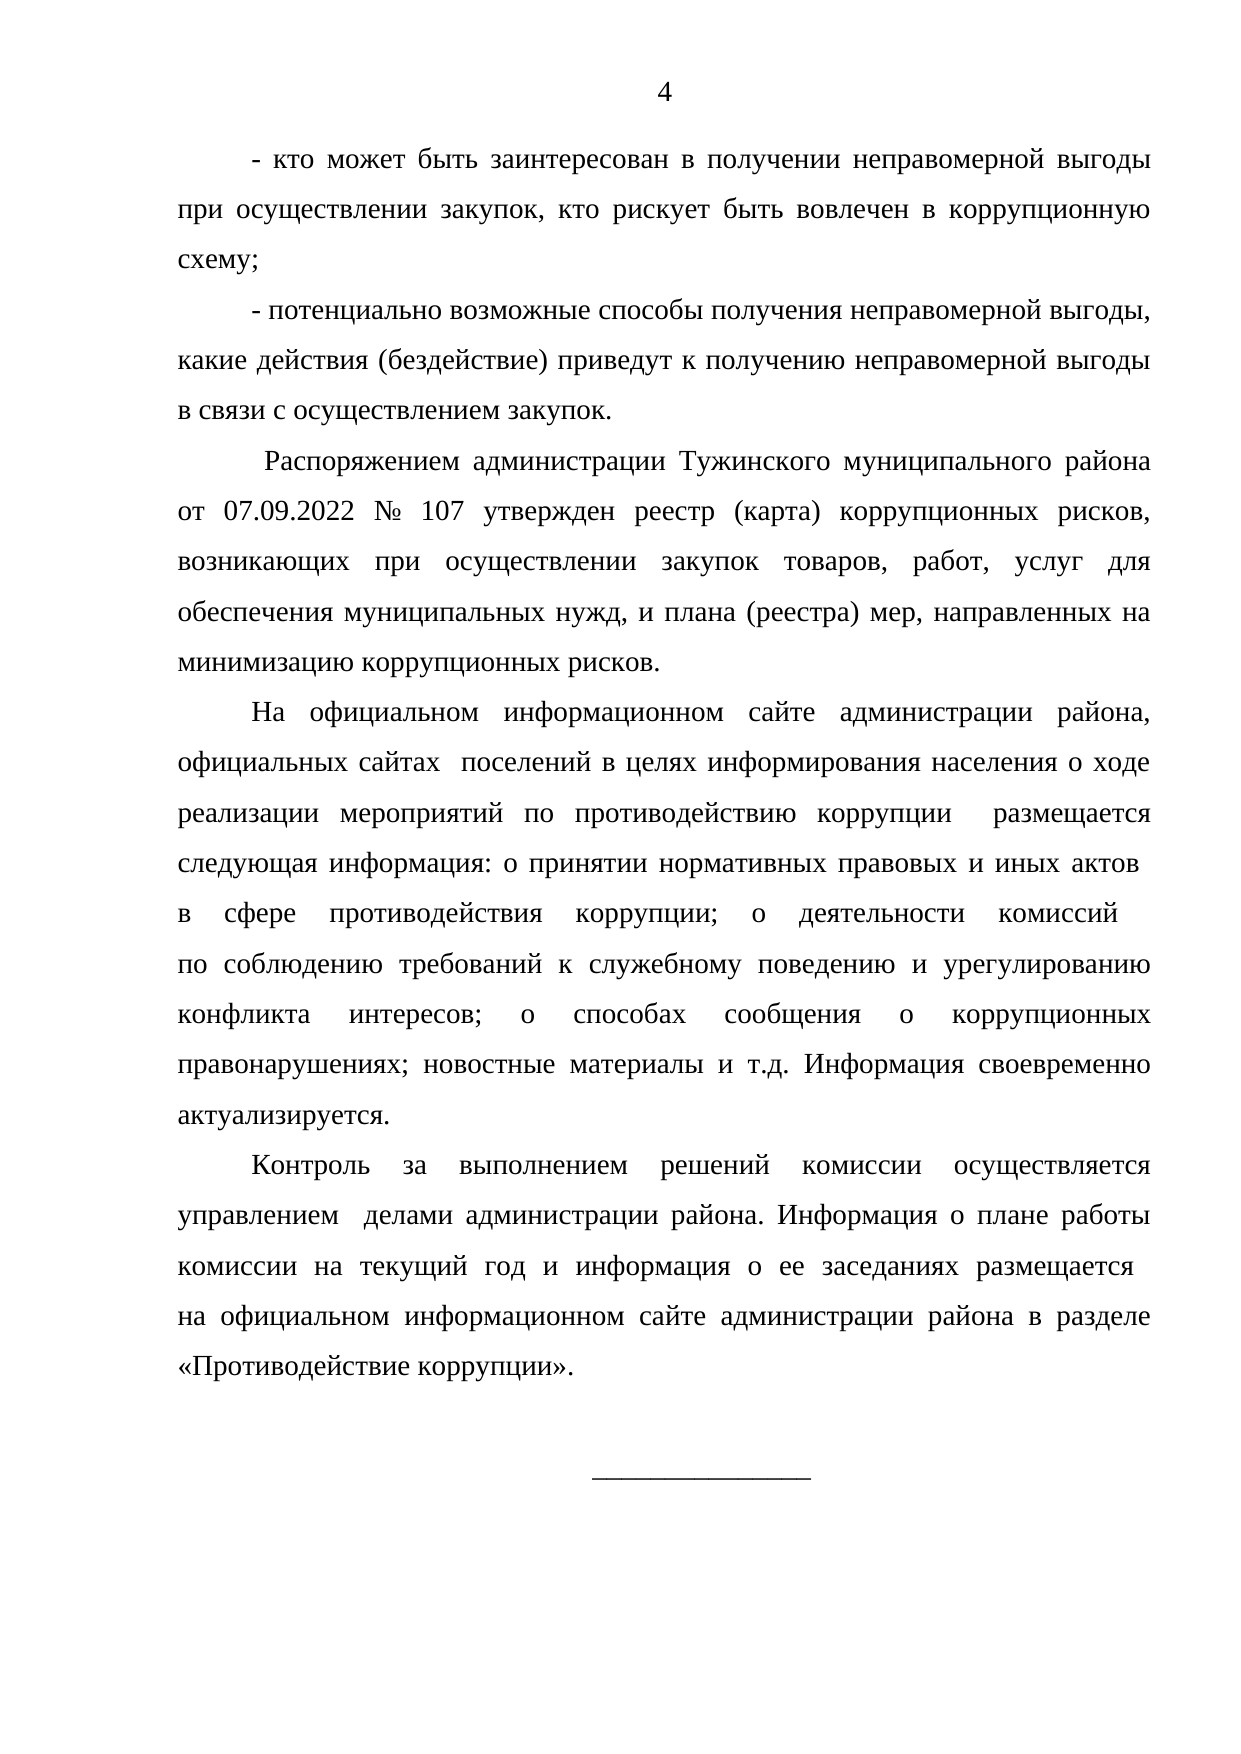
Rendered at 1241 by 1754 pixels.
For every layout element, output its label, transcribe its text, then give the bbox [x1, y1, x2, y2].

text _______________ [177, 1449, 1152, 1482]
text На официальном информационном сайте администрации района, официальных сайтах поселений в целях информирования населения о ходе реализации мероприятий по противодействию коррупции размещается следующая информация: о принятии нормативных правовых и иных актов в сфере противодействия коррупции; о деятельности комиссий по соблюдению требований к служебному поведению и урегулированию конфликта интересов; о способах сообщения о коррупционных правонарушениях; новостные материалы и т.д. Информация своевременно актуализируется. [177, 694, 1152, 1130]
text - потенциально возможные способы получения неправомерной выгоды, какие действия (бездействие) приведут к получению неправомерной выгоды в связи с осуществлением закупок. [177, 292, 1152, 426]
list Распоряжением администрации Тужинского муниципального района от 07.09.2022 № 107 утвержден реестр (карта) коррупционных рисков, возникающих при осуществлении закупок товаров, работ, услуг для обеспечения муниципальных нужд, и плана (реестра) мер, направленных на минимизацию коррупционных рисков. [177, 443, 1152, 677]
text Контроль за выполнением решений комиссии осуществляется управлением делами администрации района. Информация о плане работы комиссии на текущий год и информация о ее заседаниях размещается на официальном информационном сайте администрации района в разделе «Противодействие коррупции». [177, 1147, 1152, 1382]
text - кто может быть заинтересован в получении неправомерной выгоды при осуществлении закупок, кто рискует быть вовлечен в коррупционную схему; [177, 141, 1152, 275]
